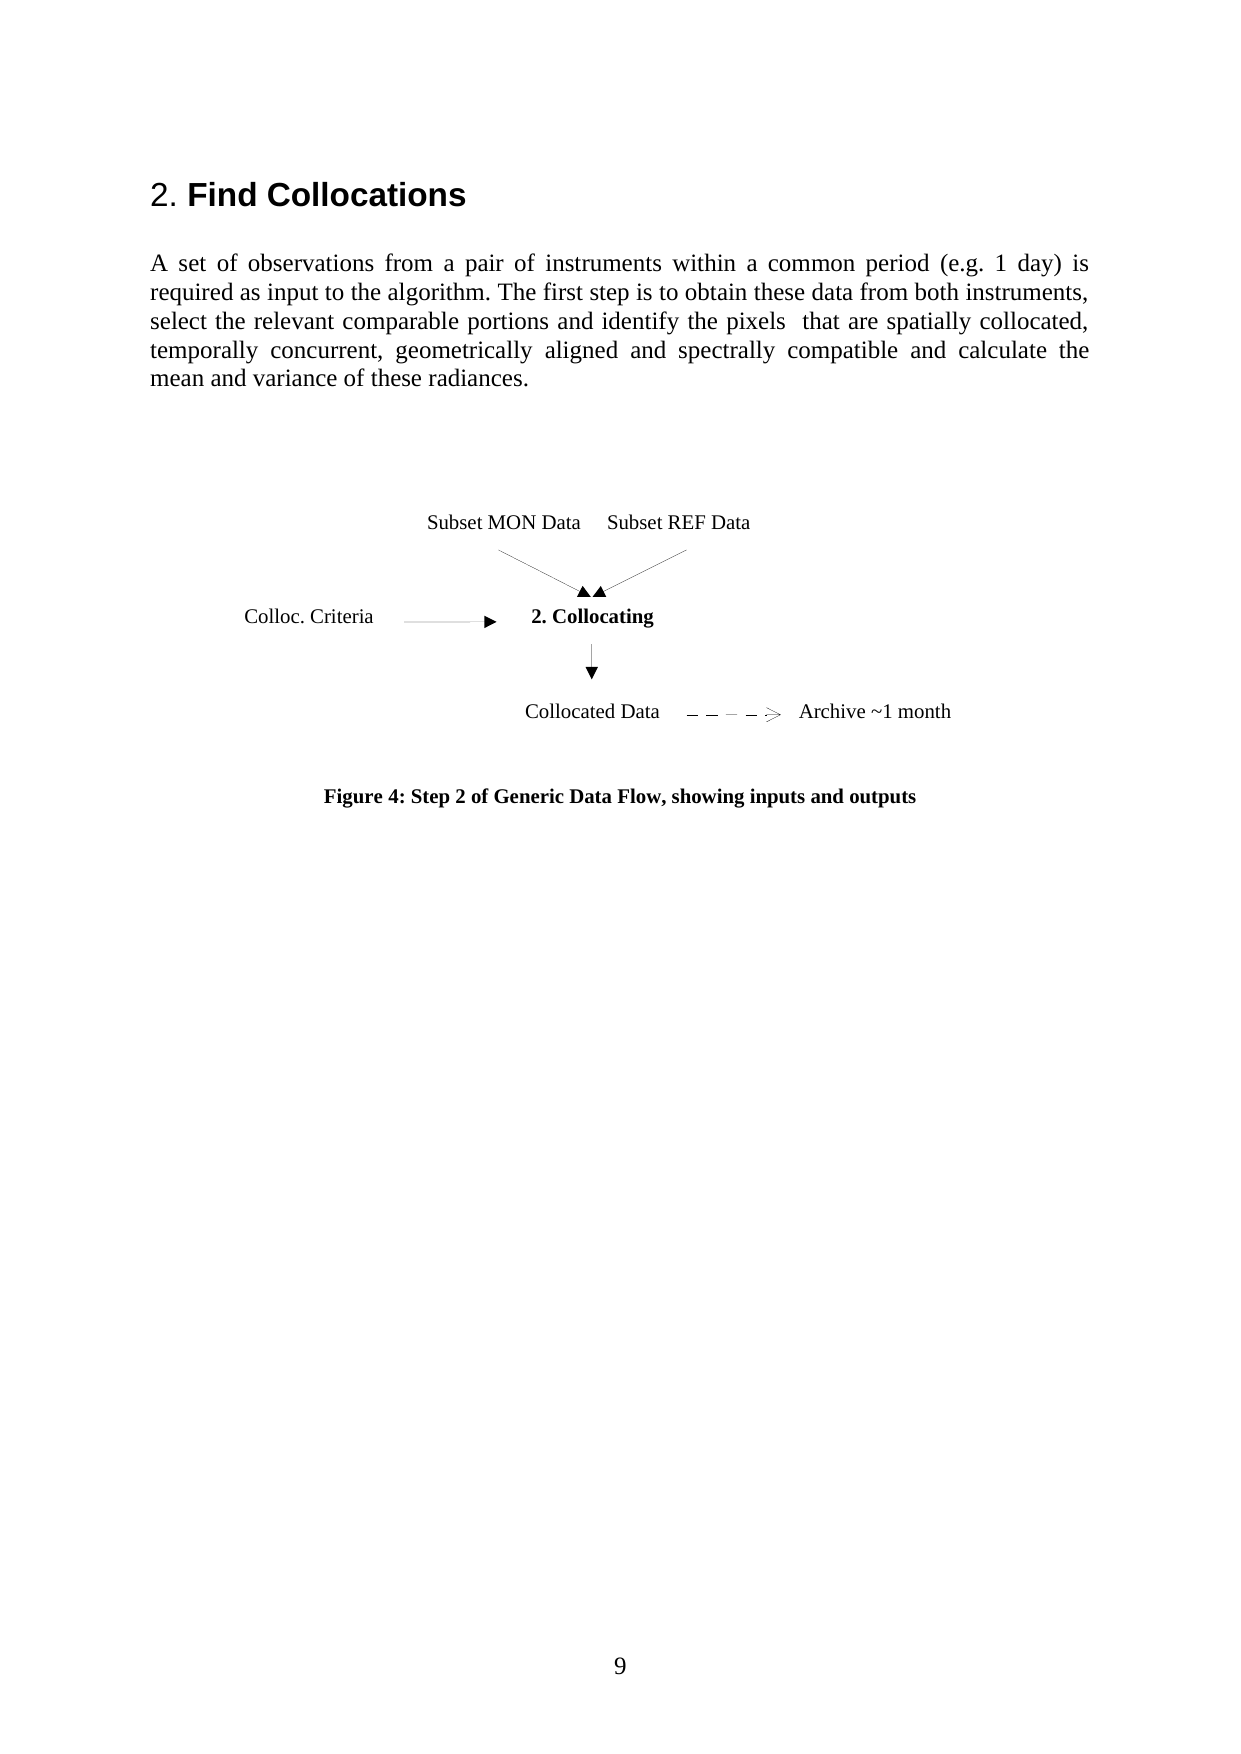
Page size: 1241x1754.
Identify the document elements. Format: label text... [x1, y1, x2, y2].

text A set of observations from a pair of instruments within a common period (e.g. 1 day) is required as input to the algorithm. The first step is to obtain these data from both instruments, select the relevant comparable portions and identify the pixels that are spatially collocated, temporally concurrent, geometrically aligned and spectrally compatible and calculate the mean and variance of these radiances. [150, 248, 1090, 392]
subtitle Find Collocations [150, 175, 1090, 213]
